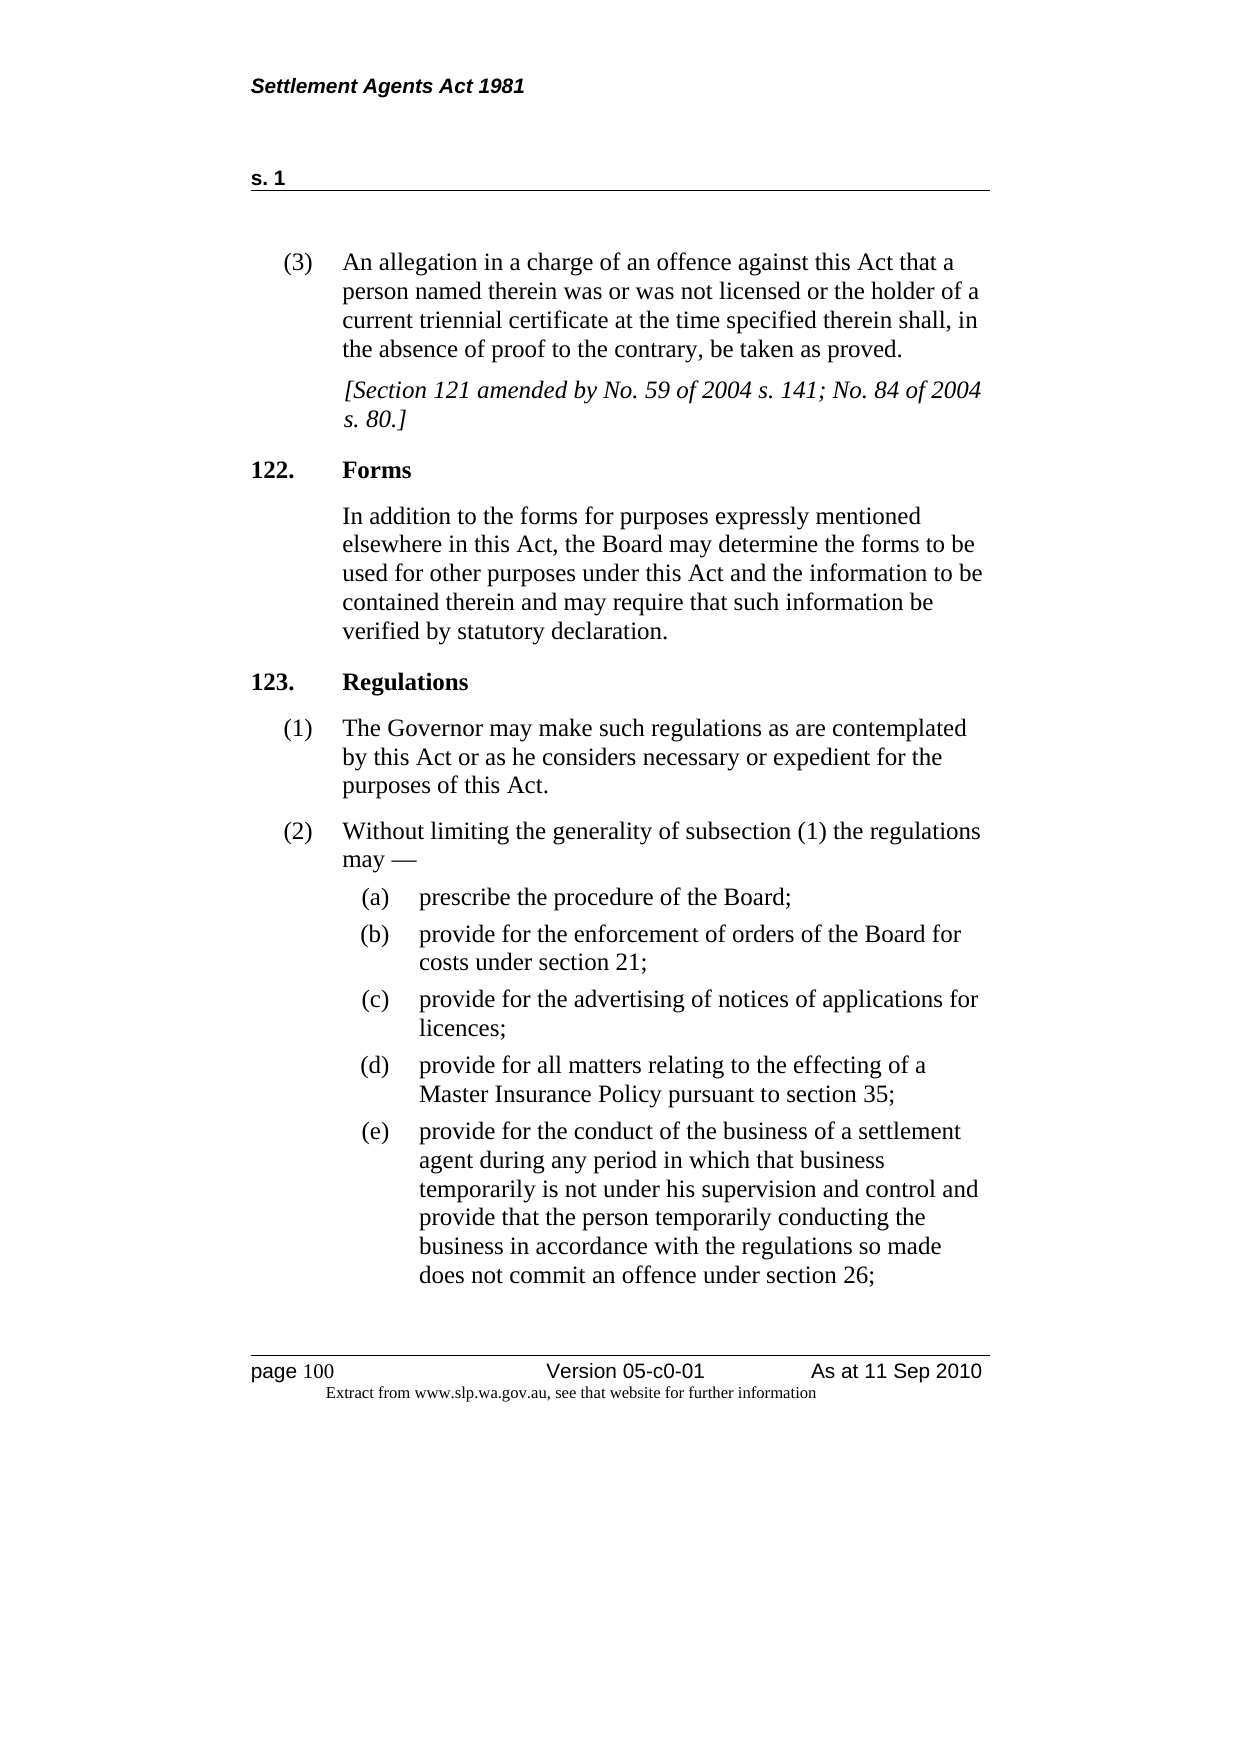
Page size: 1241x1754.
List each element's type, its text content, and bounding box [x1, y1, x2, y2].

text In addition to the forms for purposes expressly mentioned elsewhere in this Act, the Board may determine the forms to be used for other purposes under this Act and the information to be contained therein and may require that such information be verified by statutory declaration. [251, 501, 990, 644]
text (c) provide for the advertising of notices of applications for licences; [251, 984, 990, 1042]
text (3) An allegation in a charge of an offence against this Act that a person named therein was or was not licensed or the holder of a current triennial certificate at the time specified therein shall, in the absence of proof to the contrary, be taken as proved. [251, 247, 990, 362]
text (a) prescribe the procedure of the Board; [251, 882, 990, 910]
subtitle 123. Regulations [251, 667, 990, 696]
text (b) provide for the enforcement of orders of the Board for costs under section 21; [251, 919, 990, 976]
text (e) provide for the conduct of the business of a settlement agent during any period in which that business temporarily is not under his supervision and control and provide that the person temporarily conducting the business in accordance with the regulations so made does not commit an offence under section 26; [251, 1116, 990, 1289]
text (2) Without limiting the generality of subsection (1) the regulations may — [251, 816, 990, 873]
text [Section 121 amended by No. 59 of 2004 s. 141; No. 84 of 2004 s. 80.] [251, 375, 990, 432]
text (d) provide for all matters relating to the effecting of a Master Insurance Policy pursuant to section 35; [251, 1050, 990, 1108]
subtitle 122. Forms [251, 455, 990, 484]
text (1) The Governor may make such regulations as are contemplated by this Act or as he considers necessary or expedient for the purposes of this Act. [251, 713, 990, 799]
